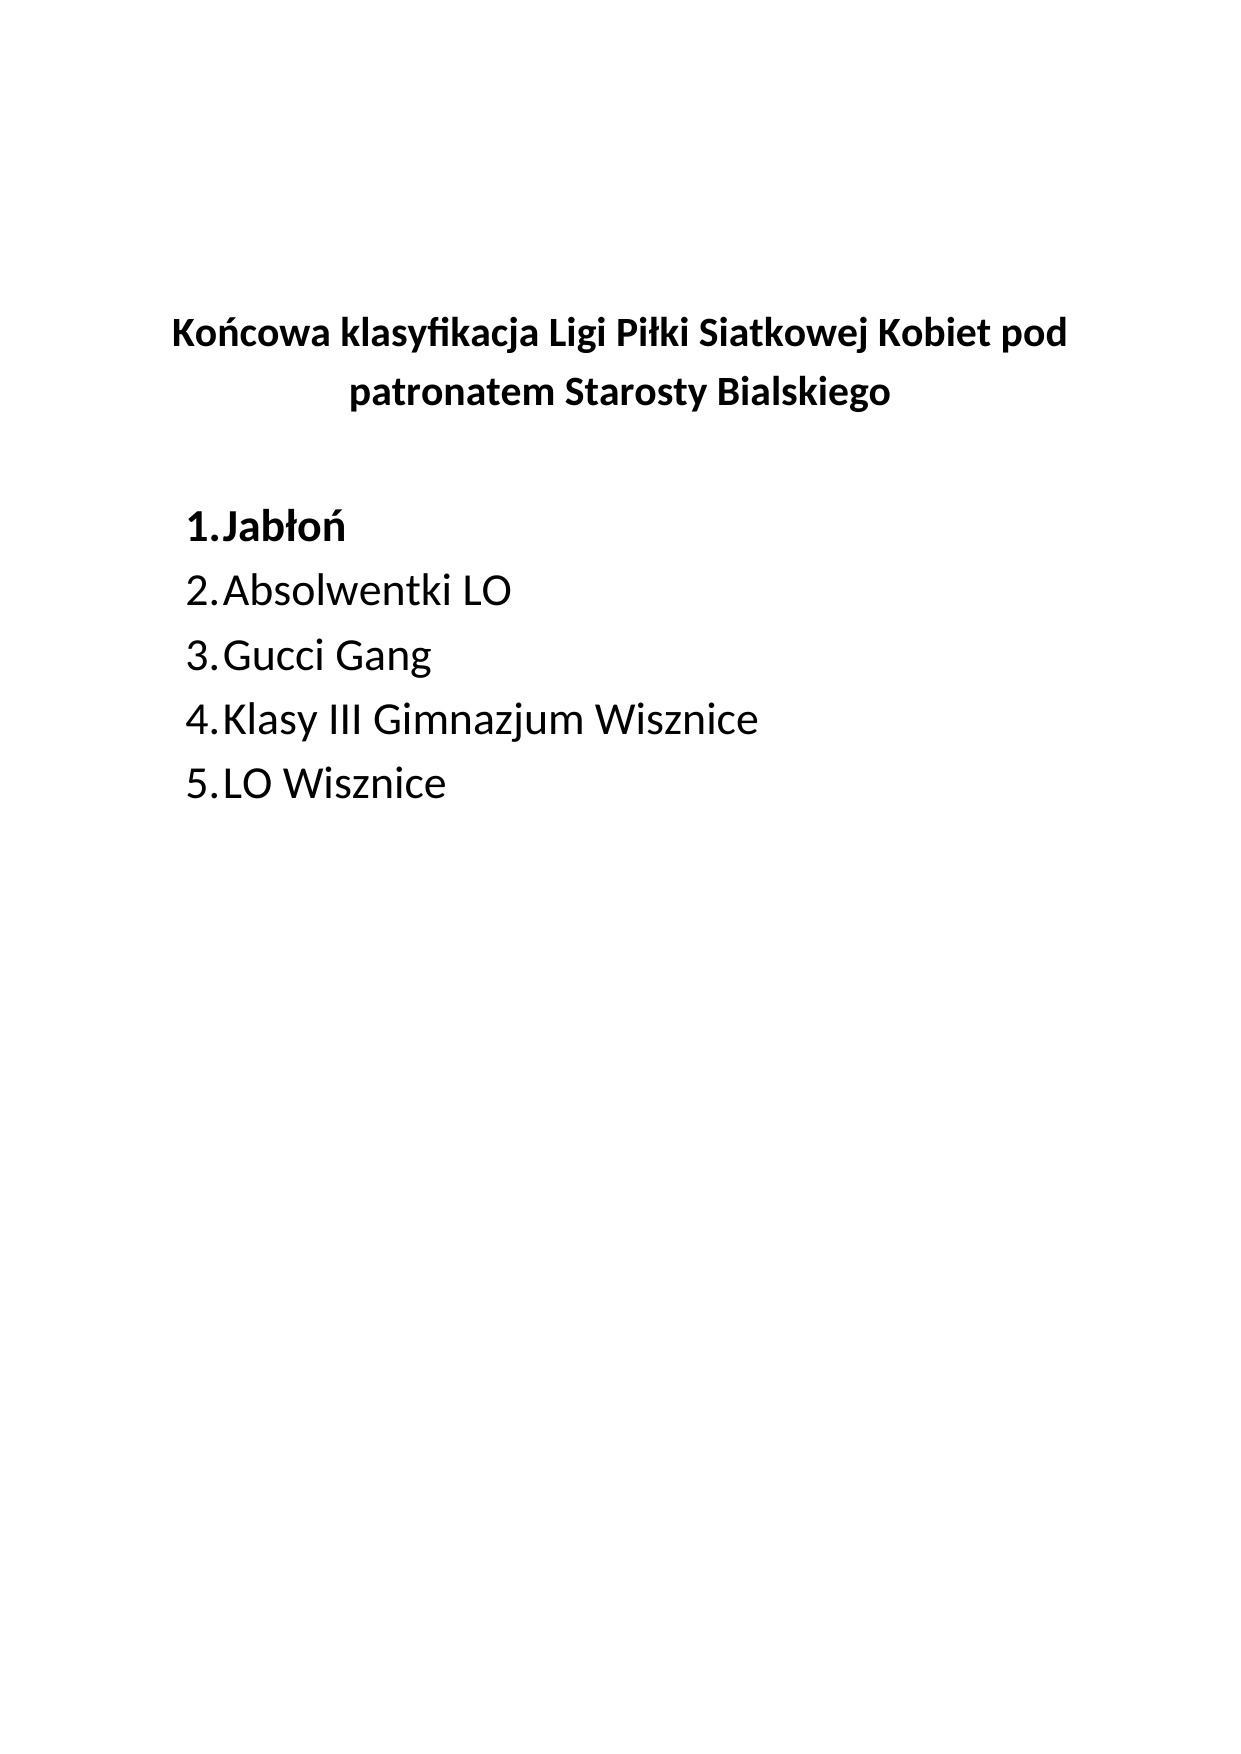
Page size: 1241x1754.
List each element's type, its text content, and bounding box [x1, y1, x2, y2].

list Jabłoń [185, 497, 1093, 553]
list LO Wisznice [185, 754, 1093, 810]
text Końcowa klasyfikacja Ligi Piłki Siatkowej Kobiet pod patronatem Starosty Bialskiego [148, 306, 1093, 415]
list Absolwentki LO [185, 561, 1093, 617]
list Gucci Gang [185, 625, 1093, 681]
list Klasy III Gimnazjum Wisznice [185, 690, 1093, 746]
